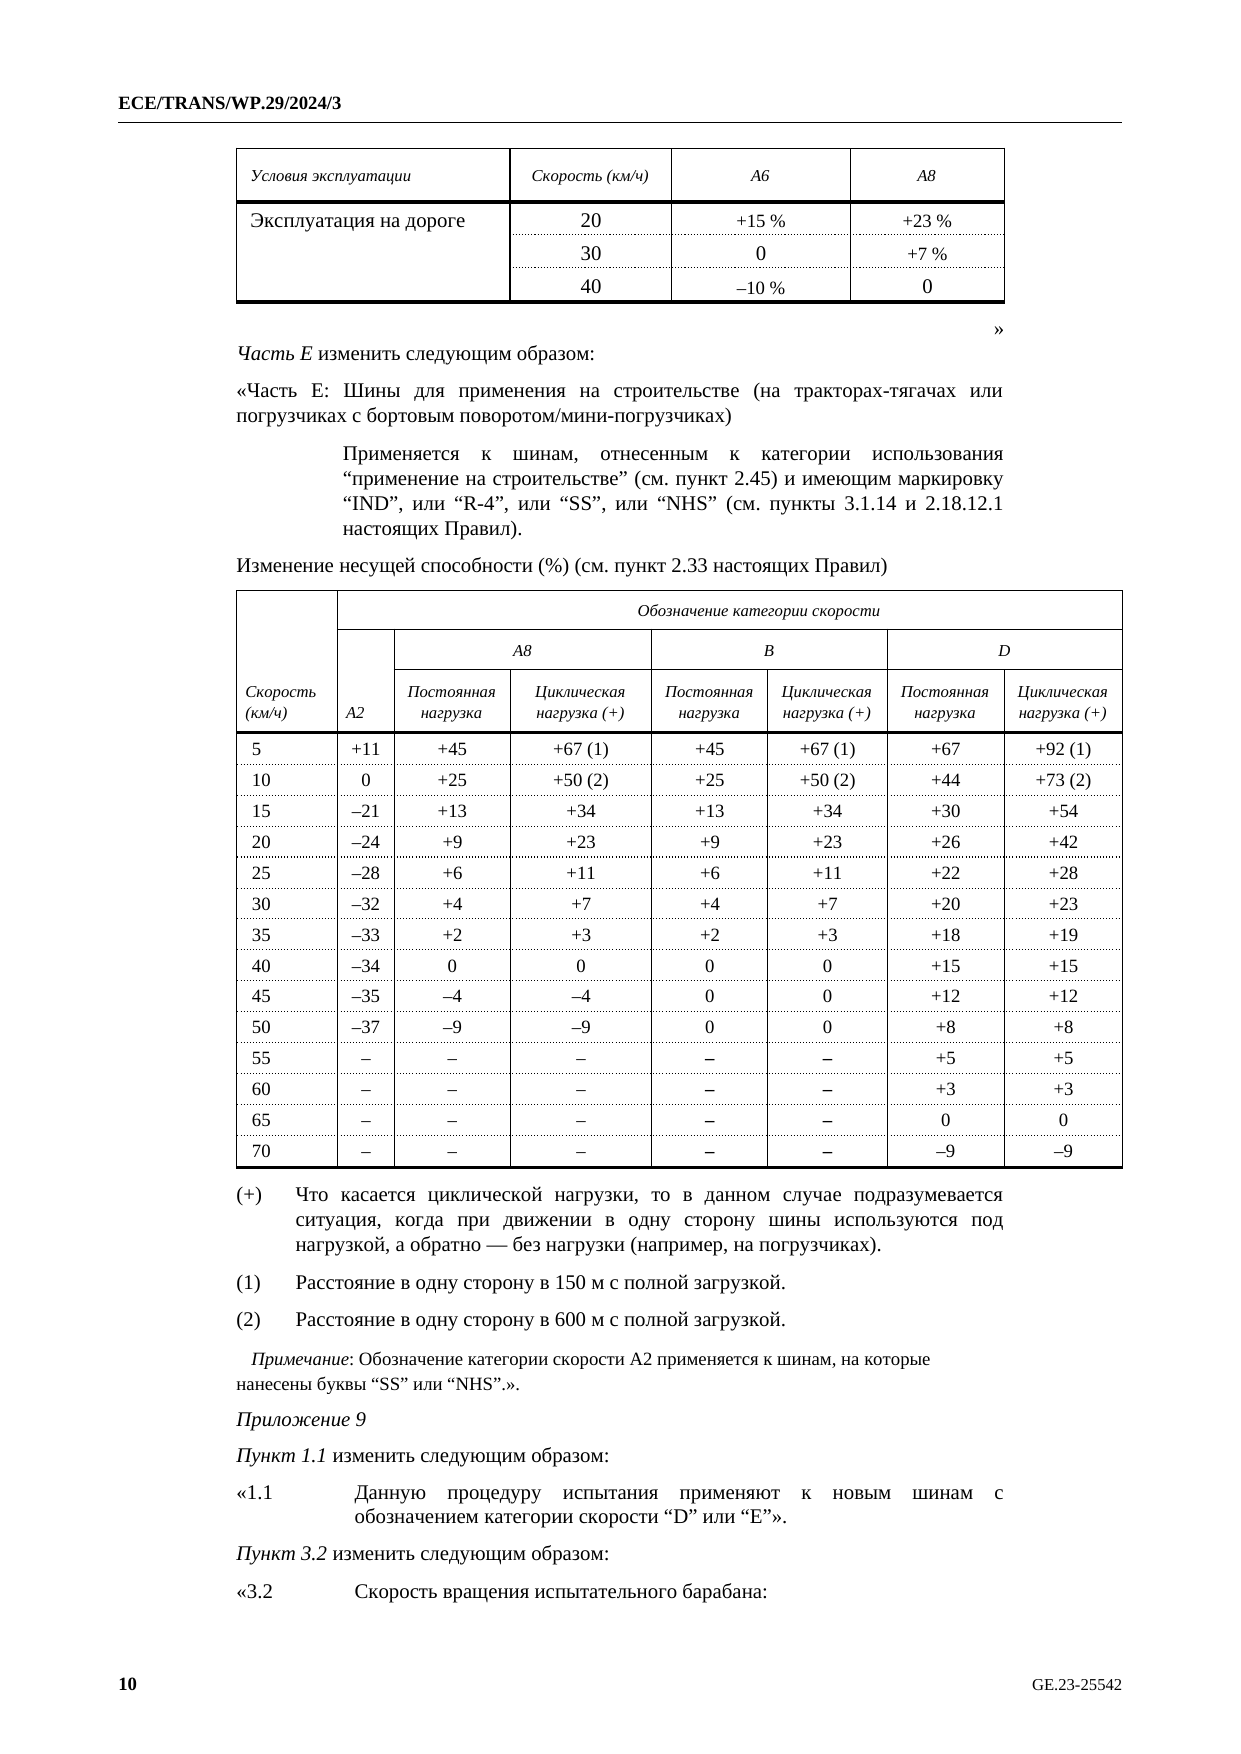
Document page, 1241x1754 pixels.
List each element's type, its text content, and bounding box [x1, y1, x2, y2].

table_cell 0 [652, 949, 767, 980]
table_cell – [395, 1073, 510, 1104]
table_cell D [888, 630, 1122, 669]
table_cell 0 [395, 949, 510, 980]
table_cell +7 [768, 888, 887, 918]
table_cell – [652, 1135, 767, 1166]
table_cell +4 [652, 888, 767, 918]
table_header Скорость (км/ч) [237, 591, 337, 731]
table_cell +15 [888, 949, 1004, 980]
table_cell +11 [768, 856, 887, 887]
table_cell 0 [768, 949, 887, 980]
table_cell +67 (1) [768, 734, 887, 764]
table_cell –32 [338, 888, 394, 918]
table_cell +30 [888, 795, 1004, 826]
table_cell 0 [652, 980, 767, 1011]
table_cell Постоянная нагрузка [888, 670, 1004, 731]
table_cell 20 [511, 204, 671, 234]
table_header A6 [672, 149, 850, 200]
table_cell – [511, 1073, 651, 1104]
text Примечание: Обозначение категории скорости A2 применяется к шинам, на которые нанесены буквы “SS” или “NHS”.». [236, 1344, 1004, 1394]
table_cell – [338, 1042, 394, 1073]
table_cell 0 [1005, 1104, 1122, 1135]
table_cell B [652, 630, 887, 669]
table_cell +50 (2) [768, 764, 887, 794]
table_cell –9 [1005, 1135, 1122, 1166]
table_cell +12 [888, 980, 1004, 1011]
table_cell +3 [768, 918, 887, 949]
table_cell +2 [395, 918, 510, 949]
text Применяется к шинам, отнесенным к категории использования “применение на строительстве” (см. пункт 2.45) и имеющим маркировку “IND”, или “R-4”, или “SS”, или “NHS” (см. пункты 3.1.14 и 2.18.12.1 настоящих Правил). [343, 440, 1004, 540]
table_cell +5 [1005, 1042, 1122, 1073]
table_cell +19 [1005, 918, 1122, 949]
table_cell +4 [395, 888, 510, 918]
table_cell +67 (1) [511, 734, 651, 764]
table_cell +6 [395, 856, 510, 887]
table_cell +9 [652, 826, 767, 856]
table_cell –33 [338, 918, 394, 949]
table_header A8 [851, 149, 1004, 200]
table_cell 0 [652, 1011, 767, 1042]
table_cell +44 [888, 764, 1004, 794]
table_cell +45 [395, 734, 510, 764]
table_cell A8 [395, 630, 651, 669]
table_cell +9 [395, 826, 510, 856]
table_cell 70 [237, 1135, 337, 1166]
table_cell 5 [237, 734, 337, 764]
table_cell 55 [237, 1042, 337, 1073]
table_cell –21 [338, 795, 394, 826]
table_cell A2 [338, 630, 394, 731]
table_cell Циклическая нагрузка (+) [768, 670, 887, 731]
table_cell +15 [1005, 949, 1122, 980]
table_cell 40 [237, 949, 337, 980]
table_cell 35 [237, 918, 337, 949]
table_cell 0 [851, 267, 1004, 300]
table_cell 25 [237, 856, 337, 887]
table_cell +13 [395, 795, 510, 826]
table_cell –34 [338, 949, 394, 980]
table_cell +18 [888, 918, 1004, 949]
table_cell 30 [511, 234, 671, 267]
table_header Скорость (км/ч) [511, 149, 671, 200]
table_cell +3 [888, 1073, 1004, 1104]
table_cell Эксплуатация на дороге [237, 204, 509, 300]
table_cell Циклическая нагрузка (+) [1005, 670, 1122, 731]
table_cell +23 [511, 826, 651, 856]
table_cell – [338, 1135, 394, 1166]
text «1.1 Данную процедуру испытания применяют к новым шинам с обозначением категории скорости “D” или “E”». [236, 1479, 1004, 1528]
table_cell +25 [652, 764, 767, 794]
table_cell +23 [768, 826, 887, 856]
table_cell 40 [511, 267, 671, 300]
table_cell +11 [511, 856, 651, 887]
table_cell 10 [237, 764, 337, 794]
table_cell – [395, 1104, 510, 1135]
table_cell +45 [652, 734, 767, 764]
table_cell 65 [237, 1104, 337, 1135]
table_cell +3 [511, 918, 651, 949]
table_cell –28 [338, 856, 394, 887]
table_cell +13 [652, 795, 767, 826]
table_cell 0 [768, 980, 887, 1011]
table_cell +28 [1005, 856, 1122, 887]
text Приложение 9 [236, 1406, 1004, 1431]
table_cell – [768, 1073, 887, 1104]
table_cell – [768, 1042, 887, 1073]
table_cell +22 [888, 856, 1004, 887]
text Изменение несущей способности (%) (см. пункт 2.33 настоящих Правил) [236, 552, 1004, 577]
table_cell – [511, 1042, 651, 1073]
table_cell +92 (1) [1005, 734, 1122, 764]
table_cell +23 [1005, 888, 1122, 918]
table_cell +2 [652, 918, 767, 949]
text «3.2 Скорость вращения испытательного барабана: [236, 1578, 1004, 1603]
table_cell 45 [237, 980, 337, 1011]
table_cell +3 [1005, 1073, 1122, 1104]
table_cell +25 [395, 764, 510, 794]
text Часть E изменить следующим образом: [236, 340, 1004, 365]
table_cell +50 (2) [511, 764, 651, 794]
table_cell +26 [888, 826, 1004, 856]
table_cell +54 [1005, 795, 1122, 826]
text (1) Расстояние в одну сторону в 150 м с полной загрузкой. [236, 1269, 930, 1294]
table_cell – [338, 1073, 394, 1104]
table_cell +67 [888, 734, 1004, 764]
table_cell –24 [338, 826, 394, 856]
text » [236, 316, 1004, 340]
table_cell –4 [511, 980, 651, 1011]
table_cell – [652, 1042, 767, 1073]
table_cell +42 [1005, 826, 1122, 856]
table_cell –9 [511, 1011, 651, 1042]
table_cell – [395, 1042, 510, 1073]
table_cell +34 [511, 795, 651, 826]
table_cell – [652, 1104, 767, 1135]
table_cell –9 [395, 1011, 510, 1042]
table_cell – [652, 1073, 767, 1104]
text Пункт 3.2 изменить следующим образом: [236, 1540, 1004, 1565]
table_cell –4 [395, 980, 510, 1011]
table_cell 0 [672, 234, 850, 267]
table_cell – [395, 1135, 510, 1166]
table_cell +23 % [851, 204, 1004, 234]
table_cell +73 (2) [1005, 764, 1122, 794]
table_cell 0 [888, 1104, 1004, 1135]
table_cell –35 [338, 980, 394, 1011]
table_cell –10 % [672, 267, 850, 300]
table_cell –37 [338, 1011, 394, 1042]
table_cell 60 [237, 1073, 337, 1104]
table_cell 20 [237, 826, 337, 856]
table_cell +11 [338, 734, 394, 764]
table_header Обозначение категории скорости [338, 591, 1122, 628]
table_cell 0 [338, 764, 394, 794]
table_cell – [511, 1135, 651, 1166]
table_cell +15 % [672, 204, 850, 234]
table_cell 30 [237, 888, 337, 918]
text «Часть E: Шины для применения на строительстве (на тракторах-тягачах или погрузчиках с бортовым поворотом/мини-погрузчиках) [236, 377, 1004, 427]
table_cell +7 [511, 888, 651, 918]
table_cell +7 % [851, 234, 1004, 267]
table_cell +8 [888, 1011, 1004, 1042]
table_cell +12 [1005, 980, 1122, 1011]
text (2) Расстояние в одну сторону в 600 м с полной загрузкой. [236, 1306, 930, 1331]
table_header Условия эксплуатации [237, 149, 509, 200]
text (+) Что касается циклической нагрузки, то в данном случае подразумевается ситуация, когда при движении в одну сторону шины используются под нагрузкой, а обратно — без нагрузки (например, на погрузчиках). [236, 1181, 1004, 1256]
table_cell +6 [652, 856, 767, 887]
table_cell –9 [888, 1135, 1004, 1166]
table_cell +8 [1005, 1011, 1122, 1042]
table_cell +20 [888, 888, 1004, 918]
table_cell 0 [768, 1011, 887, 1042]
table_cell +5 [888, 1042, 1004, 1073]
table_cell – [338, 1104, 394, 1135]
table_cell 15 [237, 795, 337, 826]
table_cell – [511, 1104, 651, 1135]
table_cell Постоянная нагрузка [652, 670, 767, 731]
table_cell – [768, 1104, 887, 1135]
table_cell 50 [237, 1011, 337, 1042]
table_cell Постоянная нагрузка [395, 670, 510, 731]
table_cell +34 [768, 795, 887, 826]
table_cell Циклическая нагрузка (+) [511, 670, 651, 731]
table_cell 0 [511, 949, 651, 980]
text Пункт 1.1 изменить следующим образом: [236, 1443, 1004, 1467]
table_cell – [768, 1135, 887, 1166]
